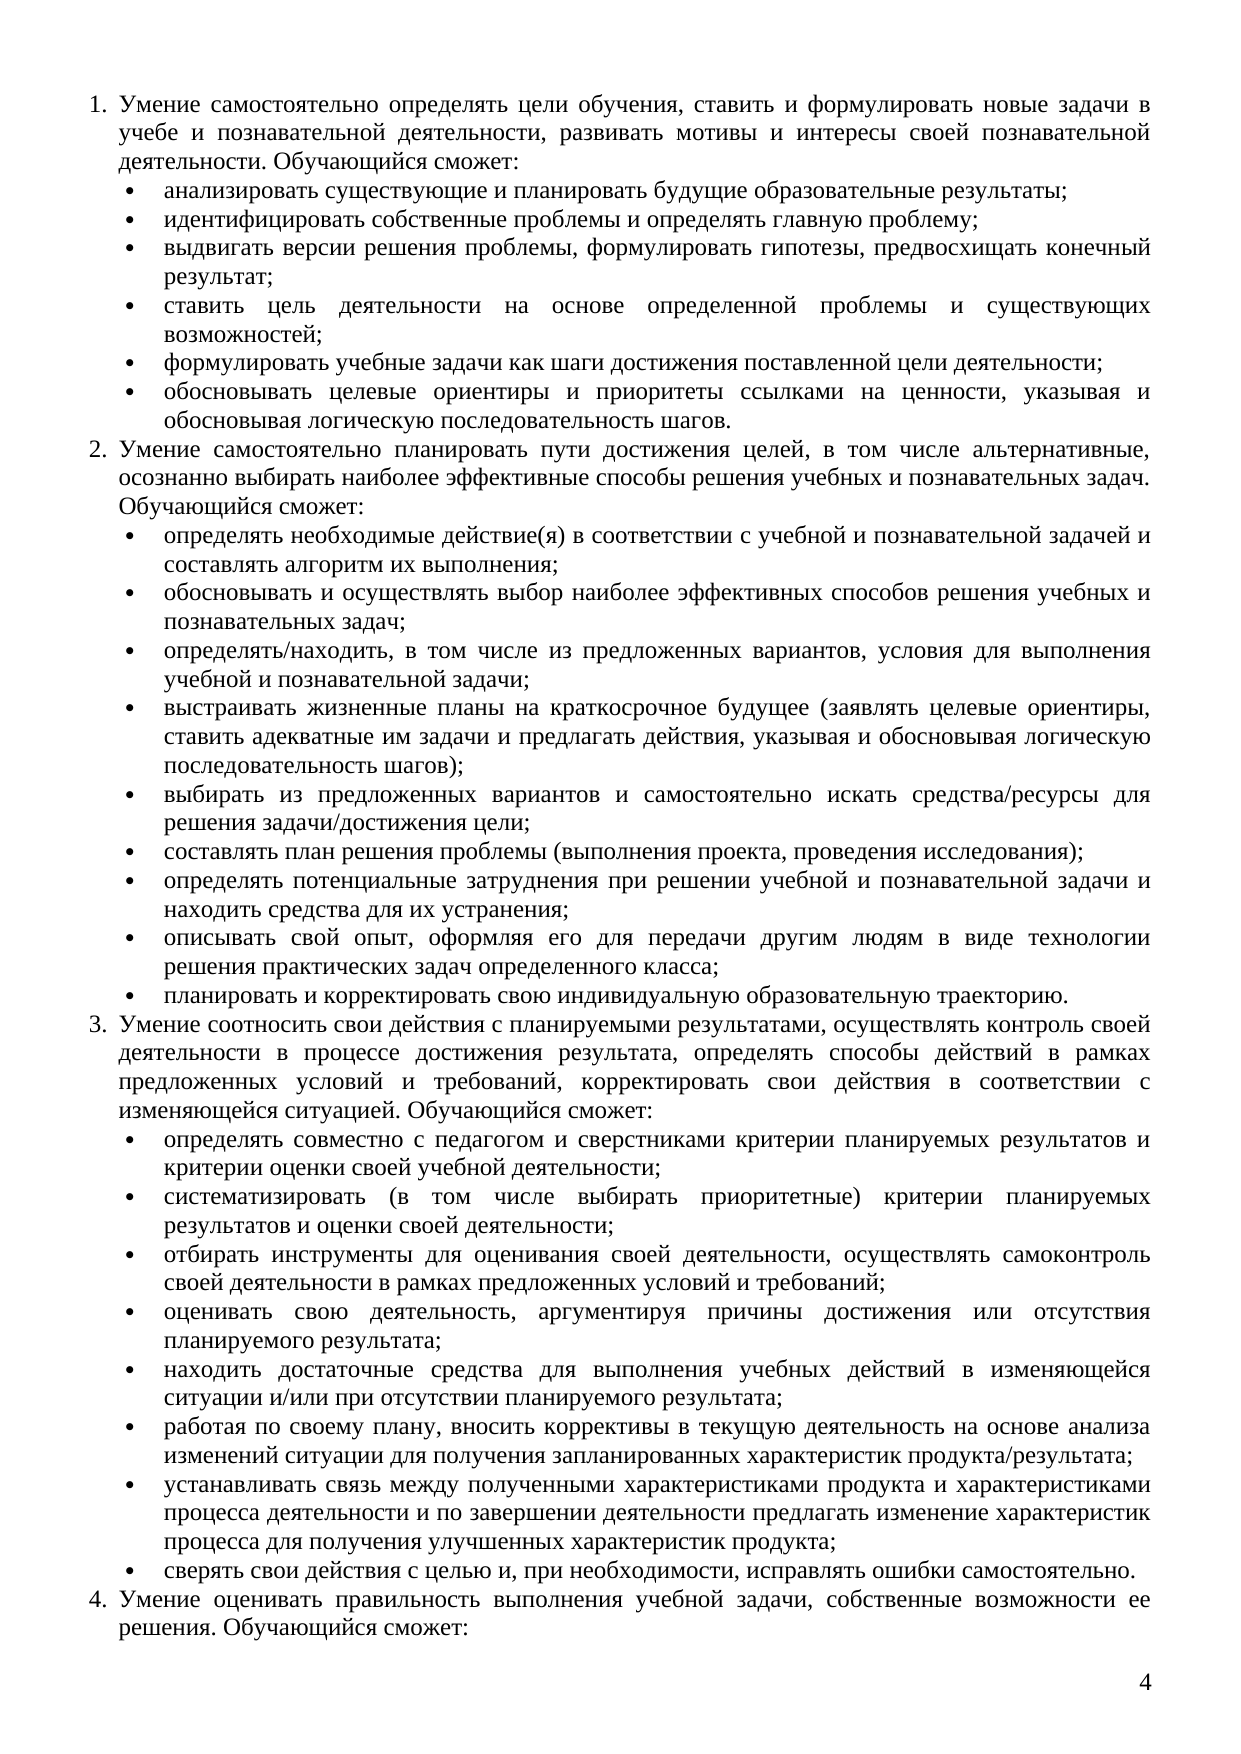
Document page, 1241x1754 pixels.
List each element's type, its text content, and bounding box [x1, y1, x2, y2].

list определять потенциальные затруднения при решении учебной и познавательной задачи и находить средства для их устранения; [126, 865, 1152, 922]
list находить достаточные средства для выполнения учебных действий в изменяющейся ситуации и/или при отсутствии планируемого результата; [126, 1354, 1152, 1411]
list определять совместно с педагогом и сверстниками критерии планируемых результатов и критерии оценки своей учебной деятельности; [126, 1124, 1152, 1181]
list обосновывать целевые ориентиры и приоритеты ссылками на ценности, указывая и обосновывая логическую последовательность шагов. [126, 376, 1152, 434]
list работая по своему плану, вносить коррективы в текущую деятельность на основе анализа изменений ситуации для получения запланированных характеристик продукта/результата; [126, 1411, 1152, 1469]
list составлять план решения проблемы (выполнения проекта, проведения исследования); [126, 836, 1152, 865]
list описывать свой опыт, оформляя его для передачи другим людям в виде технологии решения практических задач определенного класса; [126, 922, 1152, 980]
list определять/находить, в том числе из предложенных вариантов, условия для выполнения учебной и познавательной задачи; [126, 635, 1152, 692]
list определять необходимые действие(я) в соответствии с учебной и познавательной задачей и составлять алгоритм их выполнения; [126, 520, 1152, 577]
list обосновывать и осуществлять выбор наиболее эффективных способов решения учебных и познавательных задач; [126, 577, 1152, 635]
list отбирать инструменты для оценивания своей деятельности, осуществлять самоконтроль своей деятельности в рамках предложенных условий и требований; [126, 1239, 1152, 1296]
list сверять свои действия с целью и, при необходимости, исправлять ошибки самостоятельно. [126, 1555, 1152, 1584]
list формулировать учебные задачи как шаги достижения поставленной цели деятельности; [126, 347, 1152, 376]
list Умение оценивать правильность выполнения учебной задачи, собственные возможности ее решения. Обучающийся сможет: [89, 1584, 1152, 1641]
list выбирать из предложенных вариантов и самостоятельно искать средства/ресурсы для решения задачи/достижения цели; [126, 779, 1152, 836]
list устанавливать связь между полученными характеристиками продукта и характеристиками процесса деятельности и по завершении деятельности предлагать изменение характеристик процесса для получения улучшенных характеристик продукта; [126, 1469, 1152, 1555]
list Умение соотносить свои действия с планируемыми результатами, осуществлять контроль своей деятельности в процессе достижения результата, определять способы действий в рамках предложенных условий и требований, корректировать свои действия в соответствии с изменяющейся ситуацией. Обучающийся сможет: [89, 1009, 1152, 1124]
list Умение самостоятельно определять цели обучения, ставить и формулировать новые задачи в учебе и познавательной деятельности, развивать мотивы и интересы своей познавательной деятельности. Обучающийся сможет: [89, 89, 1152, 175]
list выдвигать версии решения проблемы, формулировать гипотезы, предвосхищать конечный результат; [126, 232, 1152, 290]
list выстраивать жизненные планы на краткосрочное будущее (заявлять целевые ориентиры, ставить адекватные им задачи и предлагать действия, указывая и обосновывая логическую последовательность шагов); [126, 692, 1152, 779]
list Умение самостоятельно планировать пути достижения целей, в том числе альтернативные, осознанно выбирать наиболее эффективные способы решения учебных и познавательных задач. Обучающийся сможет: [89, 434, 1152, 520]
list систематизировать (в том числе выбирать приоритетные) критерии планируемых результатов и оценки своей деятельности; [126, 1181, 1152, 1239]
list идентифицировать собственные проблемы и определять главную проблему; [126, 204, 1152, 232]
list анализировать существующие и планировать будущие образовательные результаты; [126, 175, 1152, 204]
list ставить цель деятельности на основе определенной проблемы и существующих возможностей; [126, 290, 1152, 347]
list оценивать свою деятельность, аргументируя причины достижения или отсутствия планируемого результата; [126, 1296, 1152, 1354]
list планировать и корректировать свою индивидуальную образовательную траекторию. [126, 980, 1152, 1009]
